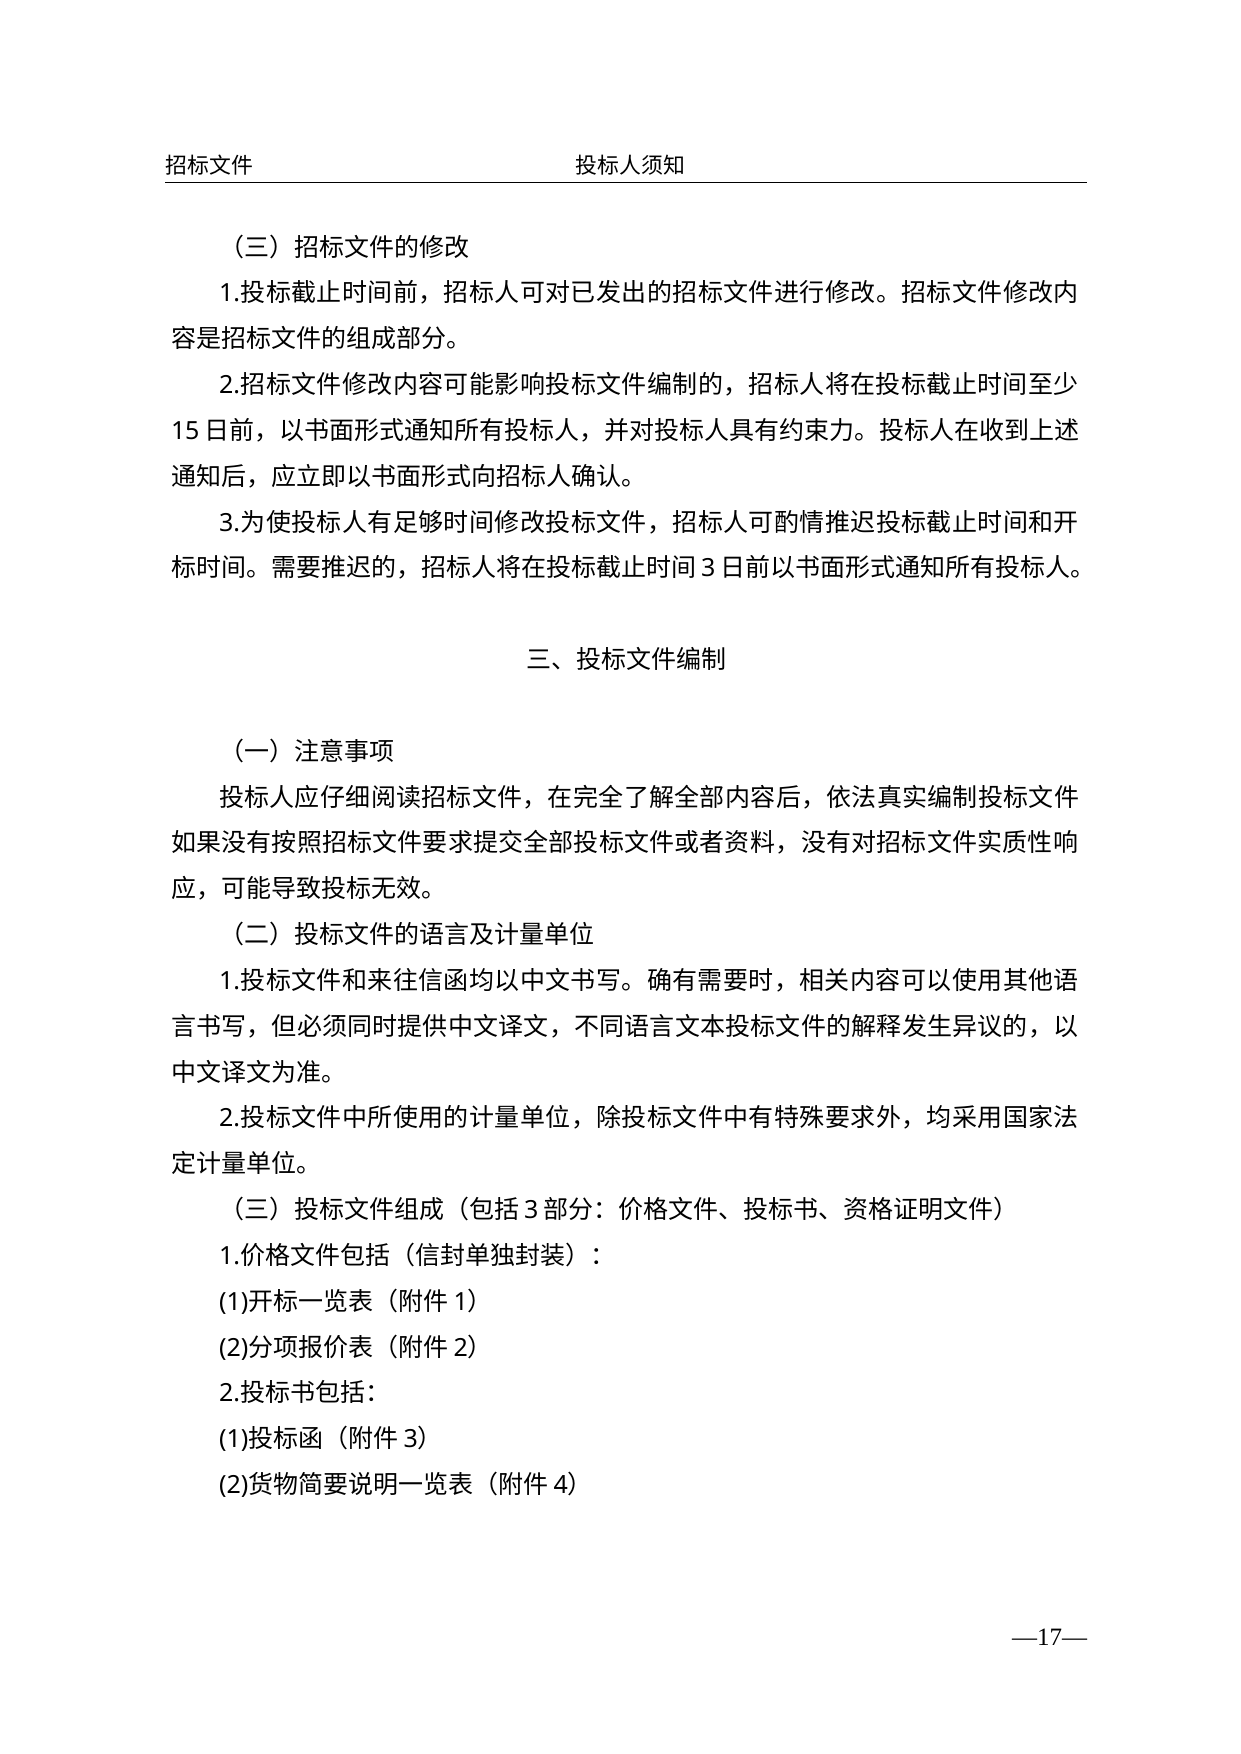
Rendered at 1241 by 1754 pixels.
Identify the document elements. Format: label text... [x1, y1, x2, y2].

text (1)开标一览表（附件1） [171, 1273, 1081, 1319]
text (1)投标函（附件3） [171, 1411, 1081, 1457]
text 1.价格文件包括（信封单独封装）： [171, 1228, 1081, 1273]
text 投标人应仔细阅读招标文件，在完全了解全部内容后，依法真实编制投标文件。如果没有按照招标文件要求提交全部投标文件或者资料，没有对招标文件实质性响应，可能导致投标无效。 [171, 769, 1081, 907]
text 2.投标书包括： [171, 1365, 1081, 1411]
text （三）招标文件的修改 [171, 219, 1081, 265]
text 1.投标文件和来往信函均以中文书写。确有需要时，相关内容可以使用其他语言书写，但必须同时提供中文译文，不同语言文本投标文件的解释发生异议的，以中文译文为准。 [171, 953, 1081, 1090]
text 2.招标文件修改内容可能影响投标文件编制的，招标人将在投标截止时间至少15日前，以书面形式通知所有投标人，并对投标人具有约束力。投标人在收到上述通知后，应立即以书面形式向招标人确认。 [171, 357, 1081, 494]
text 1.投标截止时间前，招标人可对已发出的招标文件进行修改。招标文件修改内容是招标文件的组成部分。 [171, 265, 1081, 357]
text 2.投标文件中所使用的计量单位，除投标文件中有特殊要求外，均采用国家法定计量单位。 [171, 1090, 1081, 1182]
text （一）注意事项 [171, 723, 1081, 769]
text （三）投标文件组成（包括3部分：价格文件、投标书、资格证明文件） [171, 1182, 1081, 1228]
text (2)分项报价表（附件2） [171, 1319, 1081, 1365]
text 3.为使投标人有足够时间修改投标文件，招标人可酌情推迟投标截止时间和开标时间。需要推迟的，招标人将在投标截止时间3日前以书面形式通知所有投标人。 [171, 494, 1081, 586]
text (2)货物简要说明一览表（附件4） [171, 1457, 1081, 1503]
text 三、投标文件编制 [171, 632, 1081, 678]
text （二）投标文件的语言及计量单位 [171, 907, 1081, 953]
